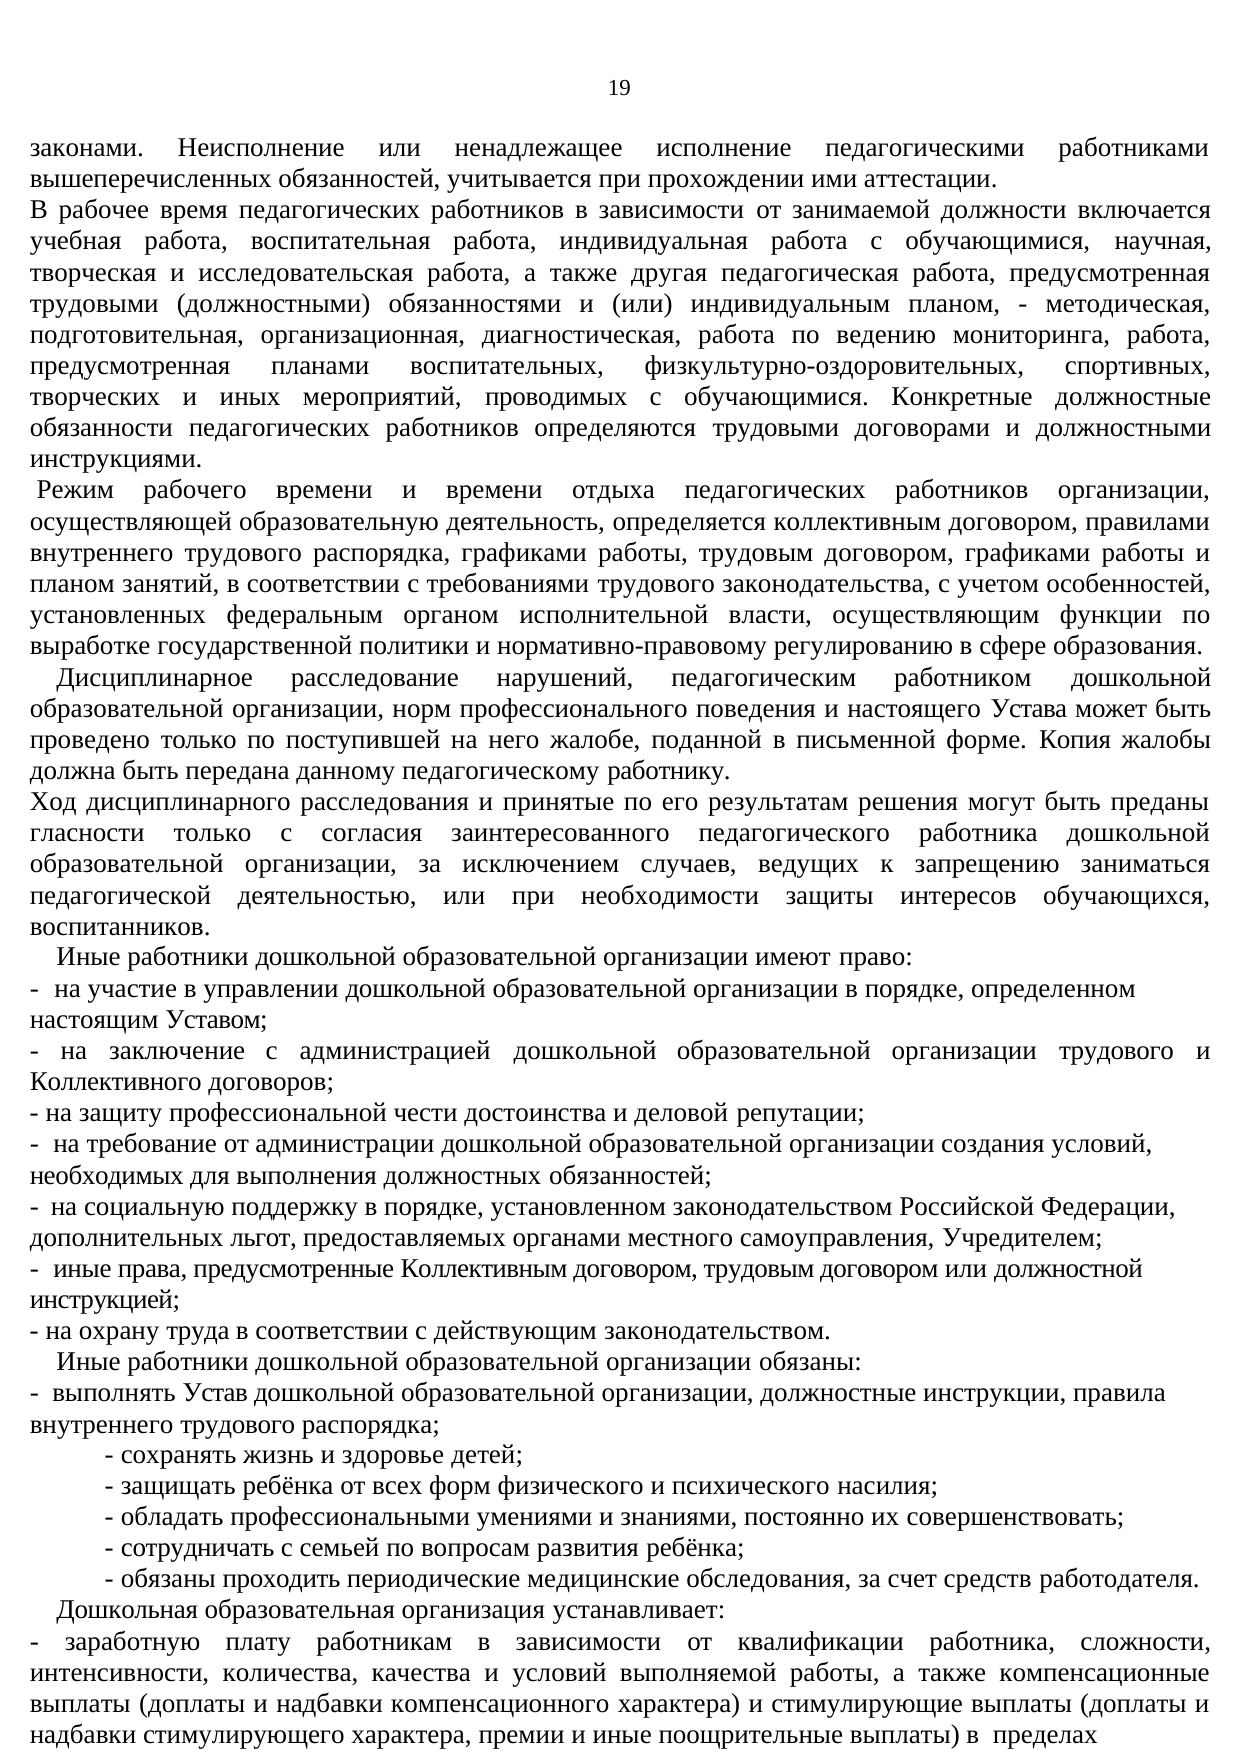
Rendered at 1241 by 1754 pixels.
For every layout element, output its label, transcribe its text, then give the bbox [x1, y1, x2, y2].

list обязаны проходить периодические медицинские обследования, за счет средств работодателя. [104, 1563, 1223, 1594]
text Ход дисциплинарного расследования и принятые по его результатам решения могут быть преданы гласности только с согласия заинтересованного педагогического работника дошкольной образовательной организации, за исключением случаев, ведущих к запрещению заниматься педагогической деятельностью, или при необходимости защиты интересов обучающихся, воспитанников. [29, 785, 1211, 941]
list на охрану труда в соответствии с действующим законодательством. [29, 1314, 1223, 1346]
list защищать ребёнка от всех форм физического и психического насилия; [104, 1470, 1223, 1501]
text В рабочее время педагогических работников в зависимости от занимаемой должности включается учебная работа, воспитательная работа, индивидуальная работа с обучающимися, научная, творческая и исследовательская работа, а также другая педагогическая работа, предусмотренная трудовыми (должностными) обязанностями и (или) индивидуальным планом, - методическая, подготовительная, организационная, диагностическая, работа по ведению мониторинга, работа, предусмотренная планами воспитательных, физкультурно-оздоровительных, спортивных, творческих и иных мероприятий, проводимых с обучающимися. Конкретные должностные обязанности педагогических работников определяются трудовыми договорами и должностными инструкциями. [29, 193, 1212, 474]
list Дисциплинарное расследование нарушений, педагогическим работником дошкольной образовательной организации, норм профессионального поведения и настоящего Устава может быть проведено только по поступившей на него жалобе, поданной в письменной форме. Копия жалобы должна быть передана данному педагогическому работнику. [29, 661, 1211, 785]
list сотрудничать с семьей по вопросам развития ребёнка; [104, 1532, 1223, 1563]
list Дошкольная образовательная организация устанавливает: [29, 1594, 1223, 1625]
text законами. Неисполнение или ненадлежащее исполнение педагогическими работниками вышеперечисленных обязанностей, учитывается при прохождении ими аттестации. [29, 131, 1210, 193]
list выполнять Устав дошкольной образовательной организации, должностные инструкции, правила внутреннего трудового распорядка; [29, 1377, 1211, 1439]
list обладать профессиональными умениями и знаниями, постоянно их совершенствовать; [104, 1501, 1223, 1532]
list сохранять жизнь и здоровье детей; [104, 1439, 1223, 1470]
list на требование от администрации дошкольной образовательной организации создания условий, необходимых для выполнения должностных обязанностей; [29, 1128, 1211, 1190]
list на социальную поддержку в порядке, установленном законодательством Российской Федерации, дополнительных льгот, предоставляемых органами местного самоуправления, Учредителем; [29, 1190, 1211, 1252]
list Иные работники дошкольной образовательной организации обязаны: [29, 1346, 1223, 1377]
list на защиту профессиональной чести достоинства и деловой репутации; [29, 1097, 1223, 1128]
list иные права, предусмотренные Коллективным договором, трудовым договором или должностной инструкцией; [29, 1252, 1212, 1314]
list Иные работники дошкольной образовательной организации имеют право: [43, 941, 1223, 972]
list на заключение с администрацией дошкольной образовательной организации трудового и Коллективного договоров; [29, 1034, 1211, 1097]
list на участие в управлении дошкольной образовательной организации в порядке, определенном настоящим Уставом; [29, 972, 1210, 1034]
list заработную плату работникам в зависимости от квалификации работника, сложности, интенсивности, количества, качества и условий выполняемой работы, а также компенсационные выплаты (доплаты и надбавки компенсационного характера) и стимулирующие выплаты (доплаты и надбавки стимулирующего характера, премии и иные поощрительные выплаты) в пределах [29, 1625, 1211, 1750]
text Режим рабочего времени и времени отдыха педагогических работников организации, осуществляющей образовательную деятельность, определяется коллективным договором, правилами внутреннего трудового распорядка, графиками работы, трудовым договором, графиками работы и планом занятий, в соответствии с требованиями трудового законодательства, с учетом особенностей, установленных федеральным органом исполнительной власти, осуществляющим функции по выработке государственной политики и нормативно-правовому регулированию в сфере образования. [29, 474, 1211, 661]
